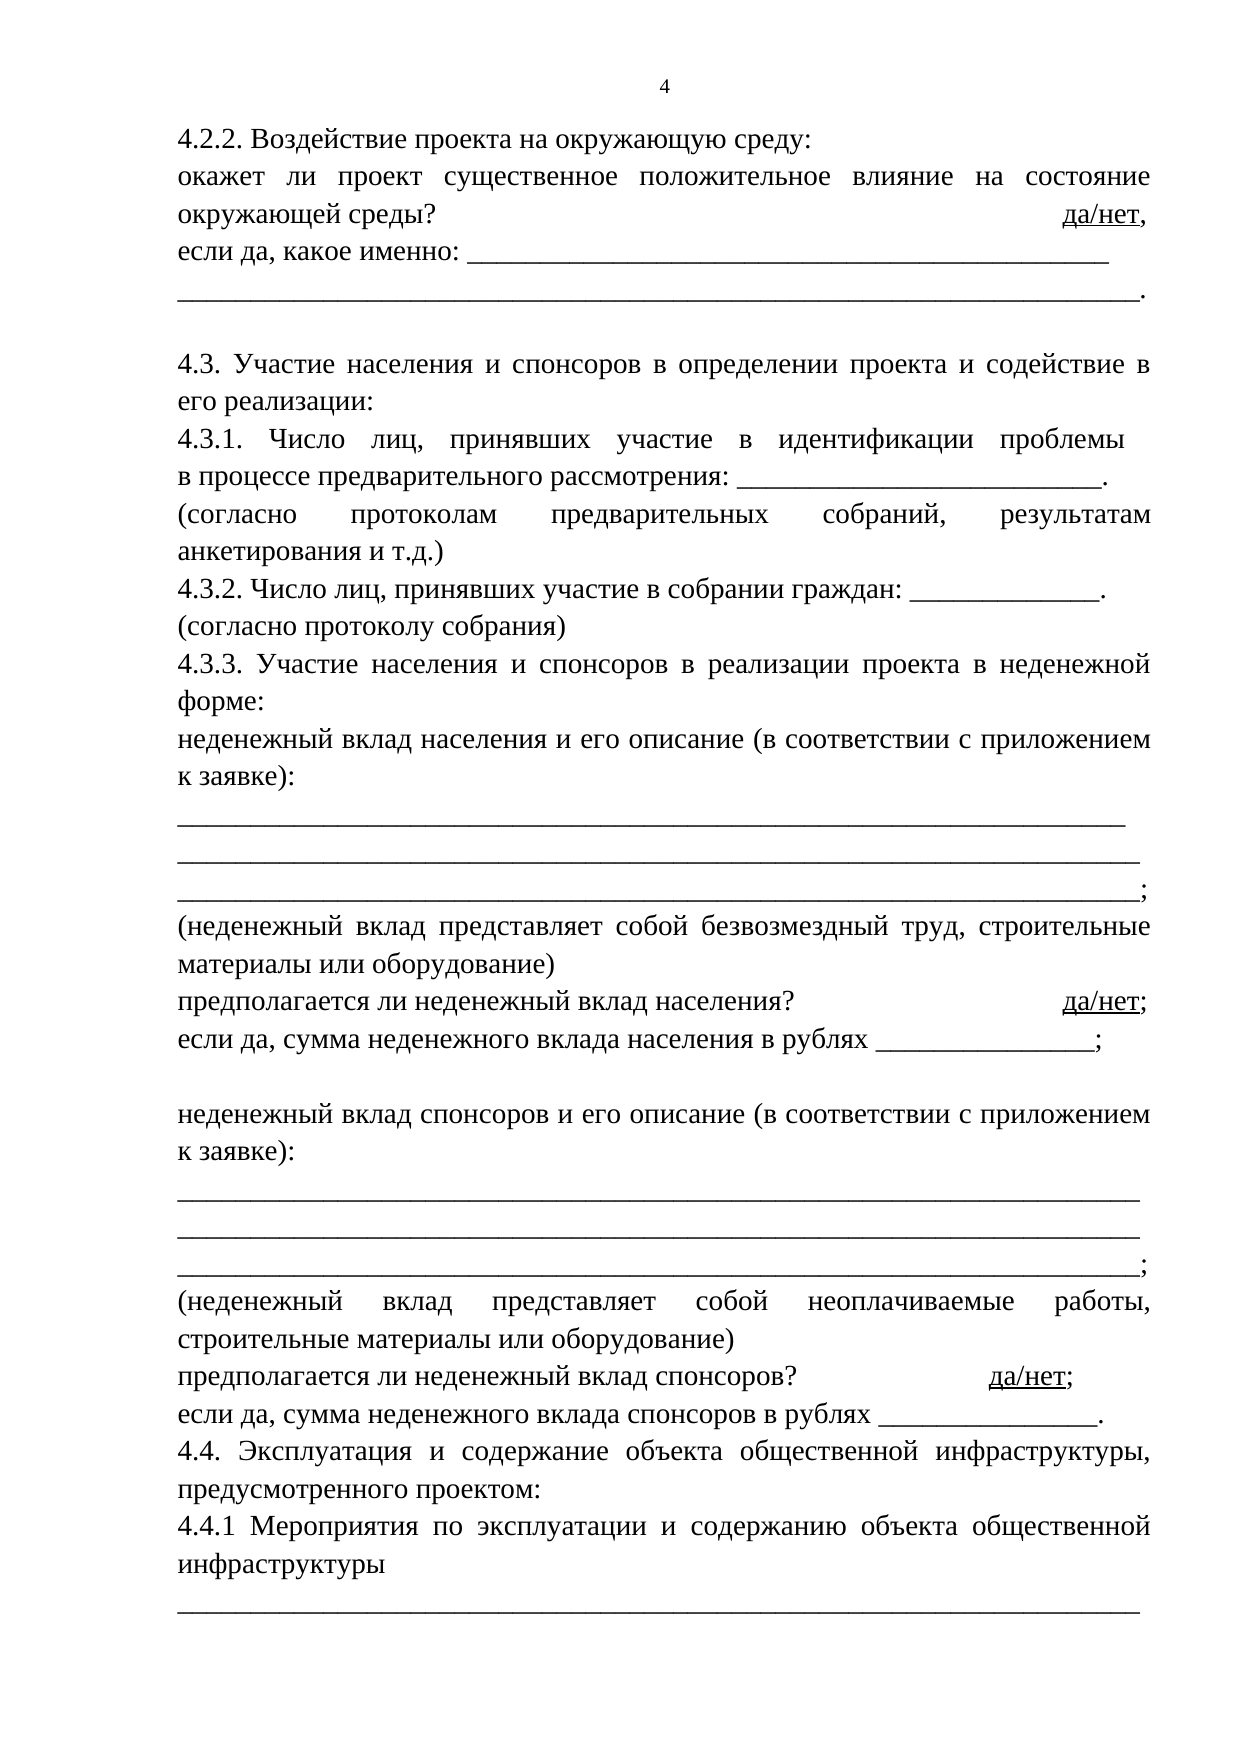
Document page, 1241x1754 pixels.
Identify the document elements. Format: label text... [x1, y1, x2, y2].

text неденежный вклад населения и его описание (в соответствии с приложением к заявке): [177, 718, 1152, 793]
text (согласно протоколам предварительных собраний, результатам анкетирования и т.д.) [177, 493, 1152, 568]
text 4.2.2. Воздействие проекта на окружающую среду: [177, 118, 1152, 156]
text __________________________________________________________________ [177, 831, 1152, 868]
text _________________________________________________________________ [177, 793, 1152, 831]
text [177, 1581, 1152, 1618]
text 4.3.2. Число лиц, принявших участие в собрании граждан: _____________. [177, 568, 1152, 606]
text __________________________________________________________________ [177, 1168, 1152, 1206]
text 4.4.1 Мероприятия по эксплуатации и содержанию объекта общественной инфраструктуры [177, 1506, 1152, 1581]
text если да, сумма неденежного вклада населения в рублях _______________; [177, 1018, 1152, 1056]
text 4.3.1. Число лиц, принявших участие в идентификации проблемы в процессе предварительного рассмотрения: _________________________. [177, 418, 1152, 493]
text __________________________________________________________________. [177, 268, 1152, 306]
text если да, сумма неденежного вклада спонсоров в рублях _______________. [177, 1393, 1152, 1431]
text (неденежный вклад представляет собой безвозмездный труд, строительные материалы или оборудование) [177, 906, 1152, 981]
text неденежный вклад спонсоров и его описание (в соответствии с приложением к заявке): [177, 1093, 1152, 1168]
text 4.3.3. Участие населения и спонсоров в реализации проекта в неденежной форме: [177, 643, 1152, 718]
text __________________________________________________________________; [177, 1243, 1152, 1281]
text предполагается ли неденежный вклад спонсоров? да/нет; [177, 1356, 1152, 1393]
text 4.4. Эксплуатация и содержание объекта общественной инфраструктуры, предусмотренного проектом: [177, 1431, 1152, 1506]
text __________________________________________________________________ [177, 1206, 1152, 1243]
text __________________________________________________________________; [177, 868, 1152, 906]
text окажет ли проект существенное положительное влияние на состояние окружающей среды? да/нет, [177, 156, 1152, 231]
text 4.3. Участие населения и спонсоров в определении проекта и содействие в его реализации: [177, 343, 1152, 418]
text если да, какое именно: ____________________________________________ [177, 231, 1152, 268]
text (согласно протоколу собрания) [177, 606, 1152, 643]
text предполагается ли неденежный вклад населения? да/нет; [177, 981, 1152, 1018]
text (неденежный вклад представляет собой неоплачиваемые работы, строительные материалы или оборудование) [177, 1281, 1152, 1356]
